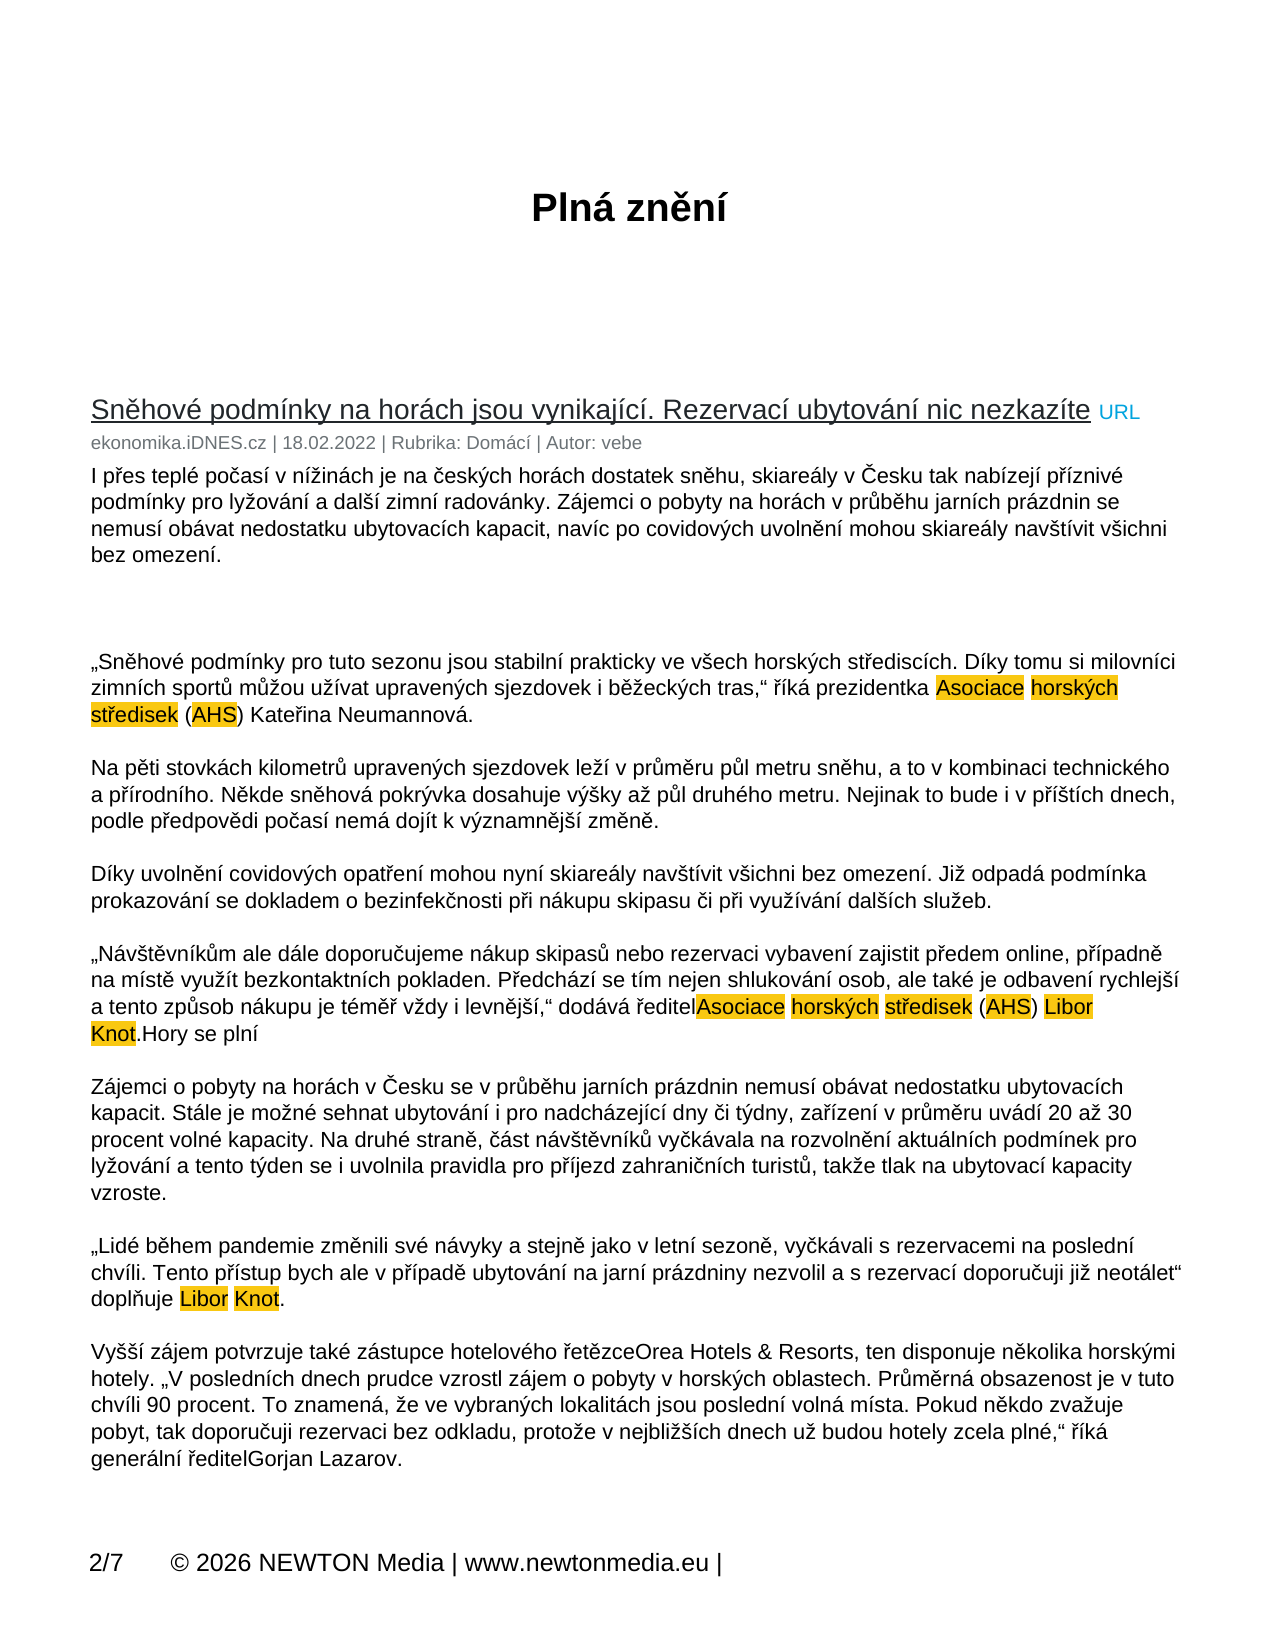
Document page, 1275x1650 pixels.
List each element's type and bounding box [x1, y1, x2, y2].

table_header [89, 150, 1186, 1497]
